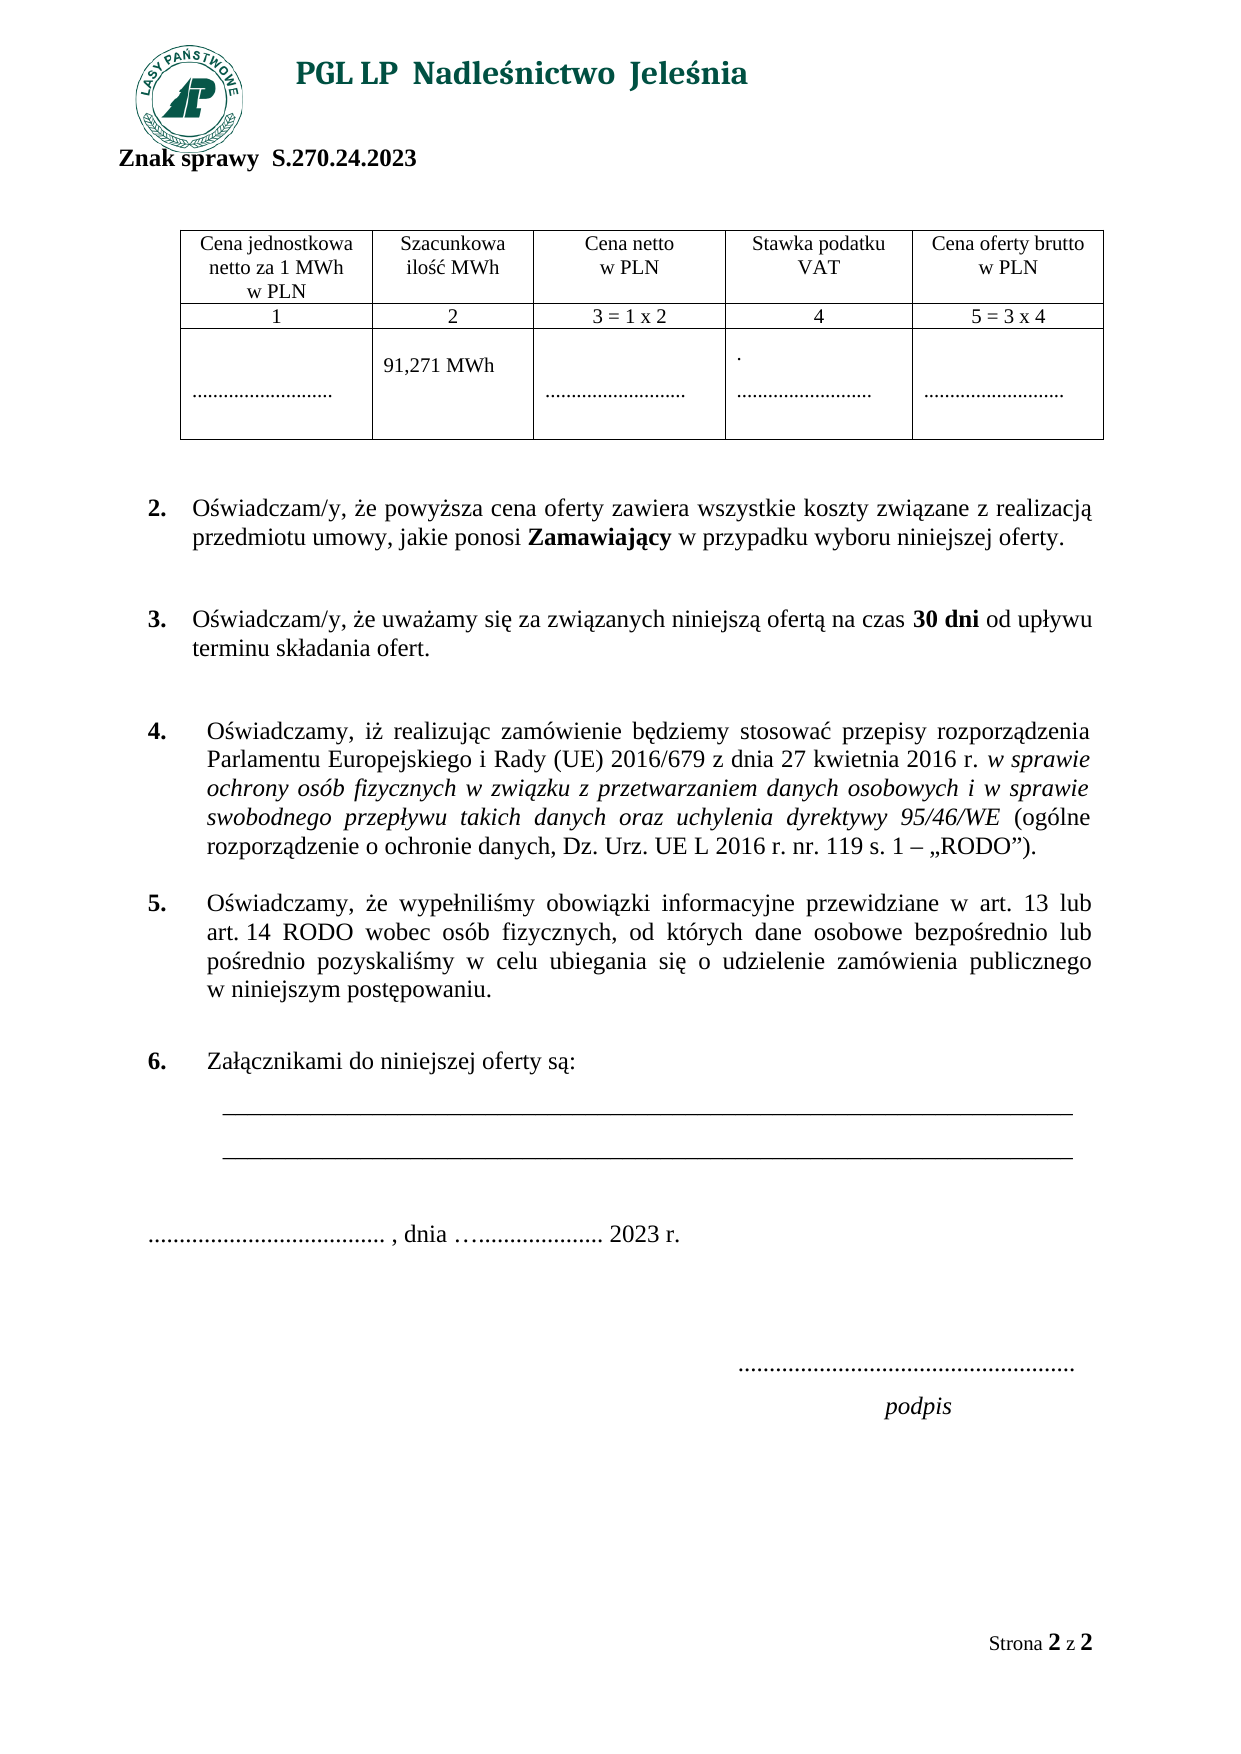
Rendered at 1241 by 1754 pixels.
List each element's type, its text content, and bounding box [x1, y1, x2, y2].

list Oświadczam/y, że powyższa cena oferty zawiera wszystkie koszty związane z realizacją przedmiotu umowy, jakie ponosi Zamawiający w przypadku wyboru niniejszej oferty. [148, 493, 1093, 551]
table_cell 91,271 MWh [373, 329, 533, 438]
table_cell 2 [373, 304, 533, 328]
table_cell 5 = 3 x 4 [913, 304, 1103, 328]
list Oświadczamy, iż realizując zamówienie będziemy stosować przepisy rozporządzenia Parlamentu Europejskiego i Rady (UE) 2016/679 z dnia 27 kwietnia 2016 r. w sprawie ochrony osób fizycznych w związku z przetwarzaniem danych osobowych i w sprawie swobodnego przepływu takich danych oraz uchylenia dyrektywy 95/46/WE (ogólne rozporządzenie o ochronie danych, Dz. Urz. UE L 2016 r. nr. 119 s. 1 – „RODO”). [148, 716, 1090, 859]
text ...................................... , dnia ….................... 2023 r. [148, 1219, 1093, 1248]
table_header Cena netto w PLN [534, 231, 725, 303]
table_header Cena oferty brutto w PLN [913, 231, 1103, 303]
table_cell ........................... [534, 329, 725, 438]
table_cell . .......................... [726, 329, 912, 438]
list Oświadczam/y, że uważamy się za związanych niniejszą ofertą na czas 30 dni od upływu terminu składania ofert. [148, 604, 1093, 662]
table_header Stawka podatku VAT [726, 231, 912, 303]
text ...................................................... [148, 1348, 1093, 1377]
list Załącznikami do niniejszej oferty są: [148, 1046, 1090, 1075]
table_cell ........................... [913, 329, 1103, 438]
table_cell 3 = 1 x 2 [534, 304, 725, 328]
table_header Cena jednostkowa netto za 1 MWh w PLN [181, 231, 372, 303]
list Oświadczamy, że wypełniliśmy obowiązki informacyjne przewidziane w art. 13 lub art. 14 RODO wobec osób fizycznych, od których dane osobowe bezpośrednio lub pośrednio pozyskaliśmy w celu ubiegania się o udzielenie zamówienia publicznego w niniejszym postępowaniu. [148, 888, 1093, 1003]
text podpis [811, 1391, 1093, 1420]
table_cell ........................... [181, 329, 372, 438]
table_cell 4 [726, 304, 912, 328]
list ____________________________________________________________________ [223, 1133, 1093, 1161]
table_header Szacunkowa ilość MWh [373, 231, 533, 303]
list ____________________________________________________________________ [223, 1089, 1093, 1118]
table_cell 1 [181, 304, 372, 328]
